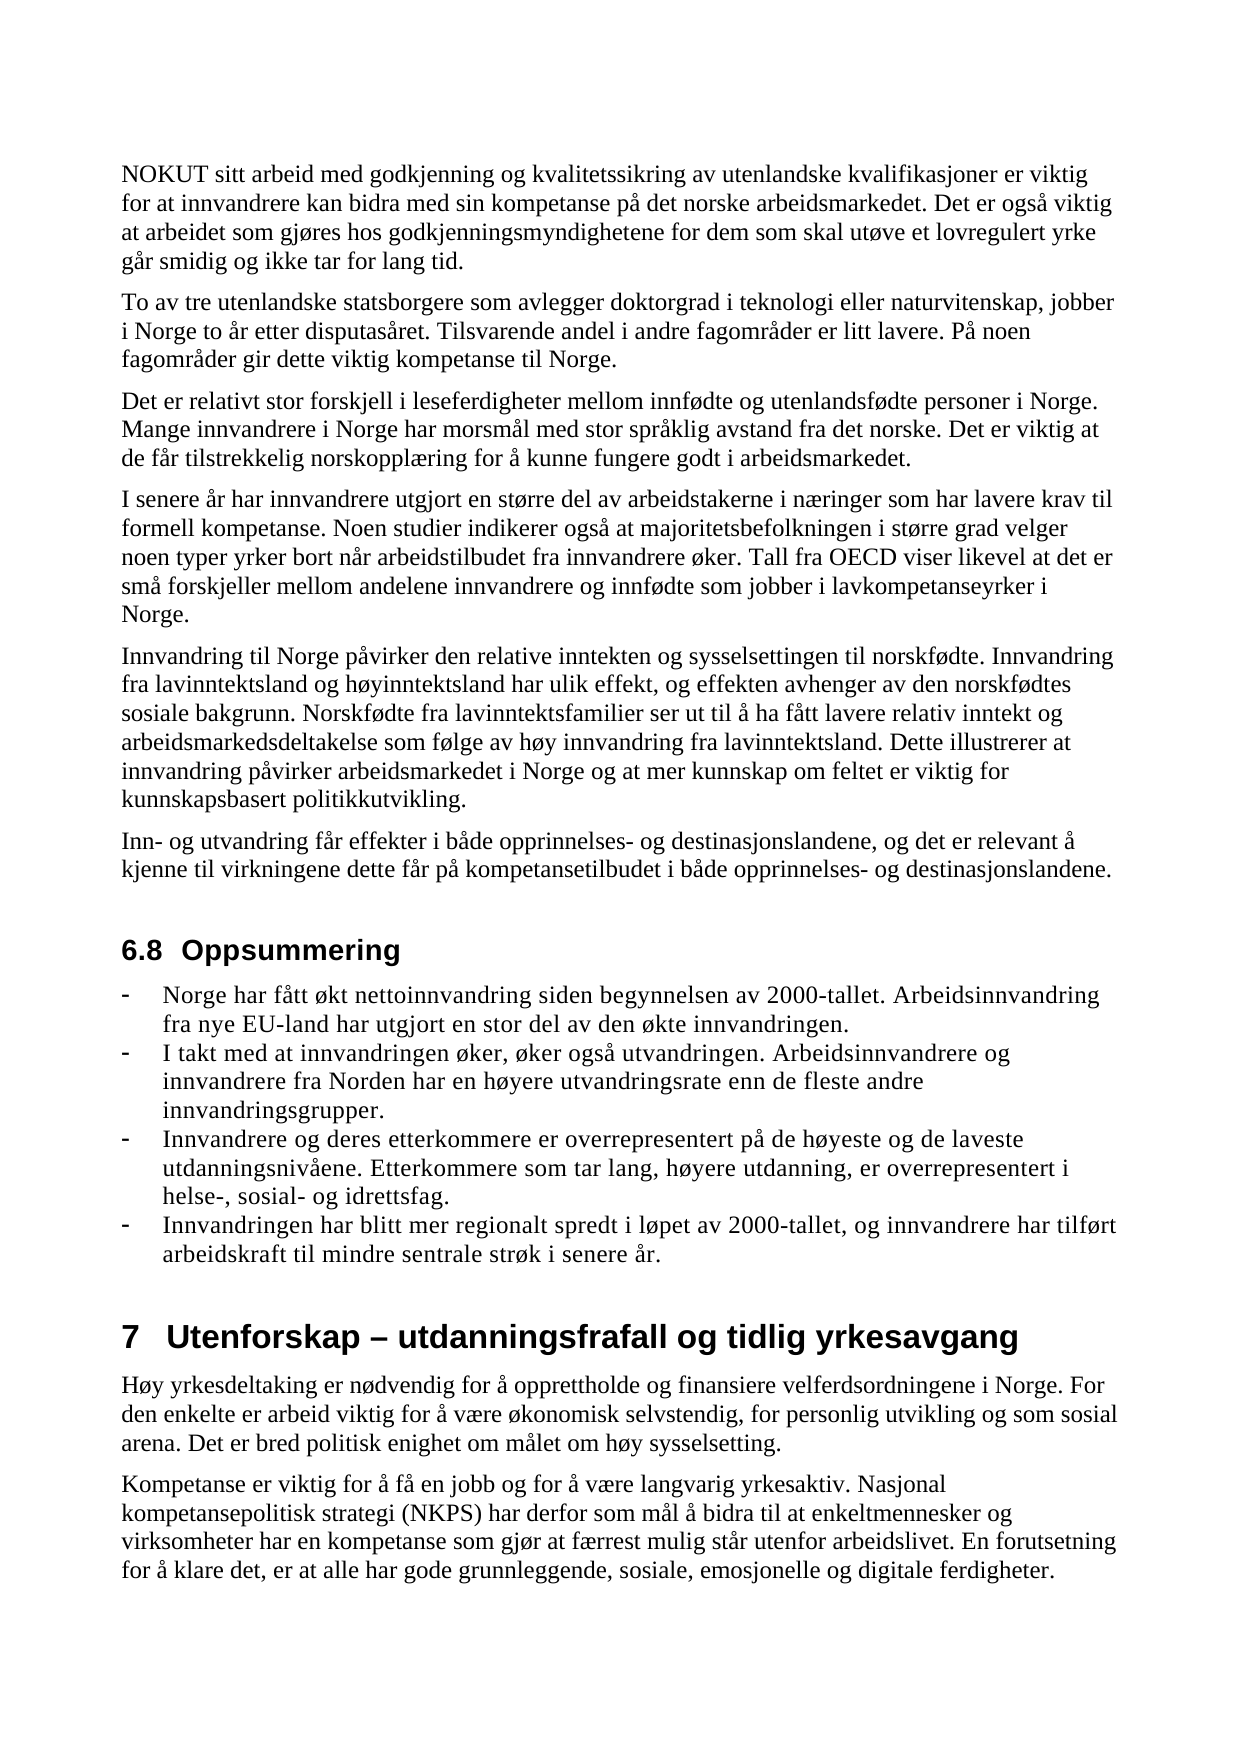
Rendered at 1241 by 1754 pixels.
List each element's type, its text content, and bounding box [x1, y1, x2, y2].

text Kompetanse er viktig for å få en jobb og for å være langvarig yrkesaktiv. Nasjonal kompetansepolitisk strategi (NKPS) har derfor som mål å bidra til at enkeltmennesker og virksomheter har en kompetanse som gjør at færrest mulig står utenfor arbeidslivet. En forutsetning for å klare det, er at alle har gode grunnleggende, sosiale, emosjonelle og digitale ferdigheter. [121, 1469, 1119, 1584]
list I takt med at innvandringen øker, øker også utvandringen. Arbeidsinnvandrere og innvandrere fra Norden har en høyere utvandringsrate enn de fleste andre innvandringsgrupper. [121, 1038, 1119, 1124]
list Norge har fått økt nettoinnvandring siden begynnelsen av 2000-tallet. Arbeidsinnvandring fra nye EU-land har utgjort en stor del av den økte innvandringen. [121, 980, 1119, 1038]
text Inn- og utvandring får effekter i både opprinnelses- og destinasjonslandene, og det er relevant å kjenne til virkningene dette får på kompetansetilbudet i både opprinnelses- og destinasjonslandene. [121, 826, 1119, 883]
text I senere år har innvandrere utgjort en større del av arbeidstakerne i næringer som har lavere krav til formell kompetanse. Noen studier indikerer også at majoritetsbefolkningen i større grad velger noen typer yrker bort når arbeidstilbudet fra innvandrere øker. Tall fra OECD viser likevel at det er små forskjeller mellom andelene innvandrere og innfødte som jobber i lavkompetanseyrker i Norge. [121, 484, 1119, 628]
text Innvandring til Norge påvirker den relative inntekten og sysselsettingen til norskfødte. Innvandring fra lavinntektsland og høyinntektsland har ulik effekt, og effekten avhenger av den norskfødtes sosiale bakgrunn. Norskfødte fra lavinntektsfamilier ser ut til å ha fått lavere relativ inntekt og arbeidsmarkedsdeltakelse som følge av høy innvandring fra lavinntektsland. Dette illustrerer at innvandring påvirker arbeidsmarkedet i Norge og at mer kunnskap om feltet er viktig for kunnskapsbasert politikkutvikling. [121, 641, 1119, 813]
text Det er relativt stor forskjell i leseferdigheter mellom innfødte og utenlandsfødte personer i Norge. Mange innvandrere i Norge har morsmål med stor språklig avstand fra det norske. Det er viktig at de får tilstrekkelig norskopplæring for å kunne fungere godt i arbeidsmarkedet. [121, 386, 1119, 472]
list Innvandrere og deres etterkommere er overrepresentert på de høyeste og de laveste utdanningsnivåene. Etterkommere som tar lang, høyere utdanning, er overrepresentert i helse-, sosial- og idrettsfag. [121, 1124, 1119, 1210]
list Innvandringen har blitt mer regionalt spredt i løpet av 2000-tallet, og innvandrere har tilført arbeidskraft til mindre sentrale strøk i senere år. [121, 1210, 1119, 1268]
subtitle Oppsummering [121, 933, 1119, 967]
text Høy yrkesdeltaking er nødvendig for å opprettholde og finansiere velferdsordningene i Norge. For den enkelte er arbeid viktig for å være økonomisk selvstendig, for personlig utvikling og som sosial arena. Det er bred politisk enighet om målet om høy sysselsetting. [121, 1370, 1119, 1456]
text To av tre utenlandske statsborgere som avlegger doktorgrad i teknologi eller naturvitenskap, jobber i Norge to år etter disputasåret. Tilsvarende andel i andre fagområder er litt lavere. På noen fagområder gir dette viktig kompetanse til Norge. [121, 287, 1119, 373]
subtitle Utenforskap – utdanningsfrafall og tidlig yrkesavgang [121, 1318, 1119, 1356]
text NOKUT sitt arbeid med godkjenning og kvalitetssikring av utenlandske kvalifikasjoner er viktig for at innvandrere kan bidra med sin kompetanse på det norske arbeidsmarkedet. Det er også viktig at arbeidet som gjøres hos godkjenningsmyndighetene for dem som skal utøve et lovregulert yrke går smidig og ikke tar for lang tid. [121, 159, 1119, 274]
